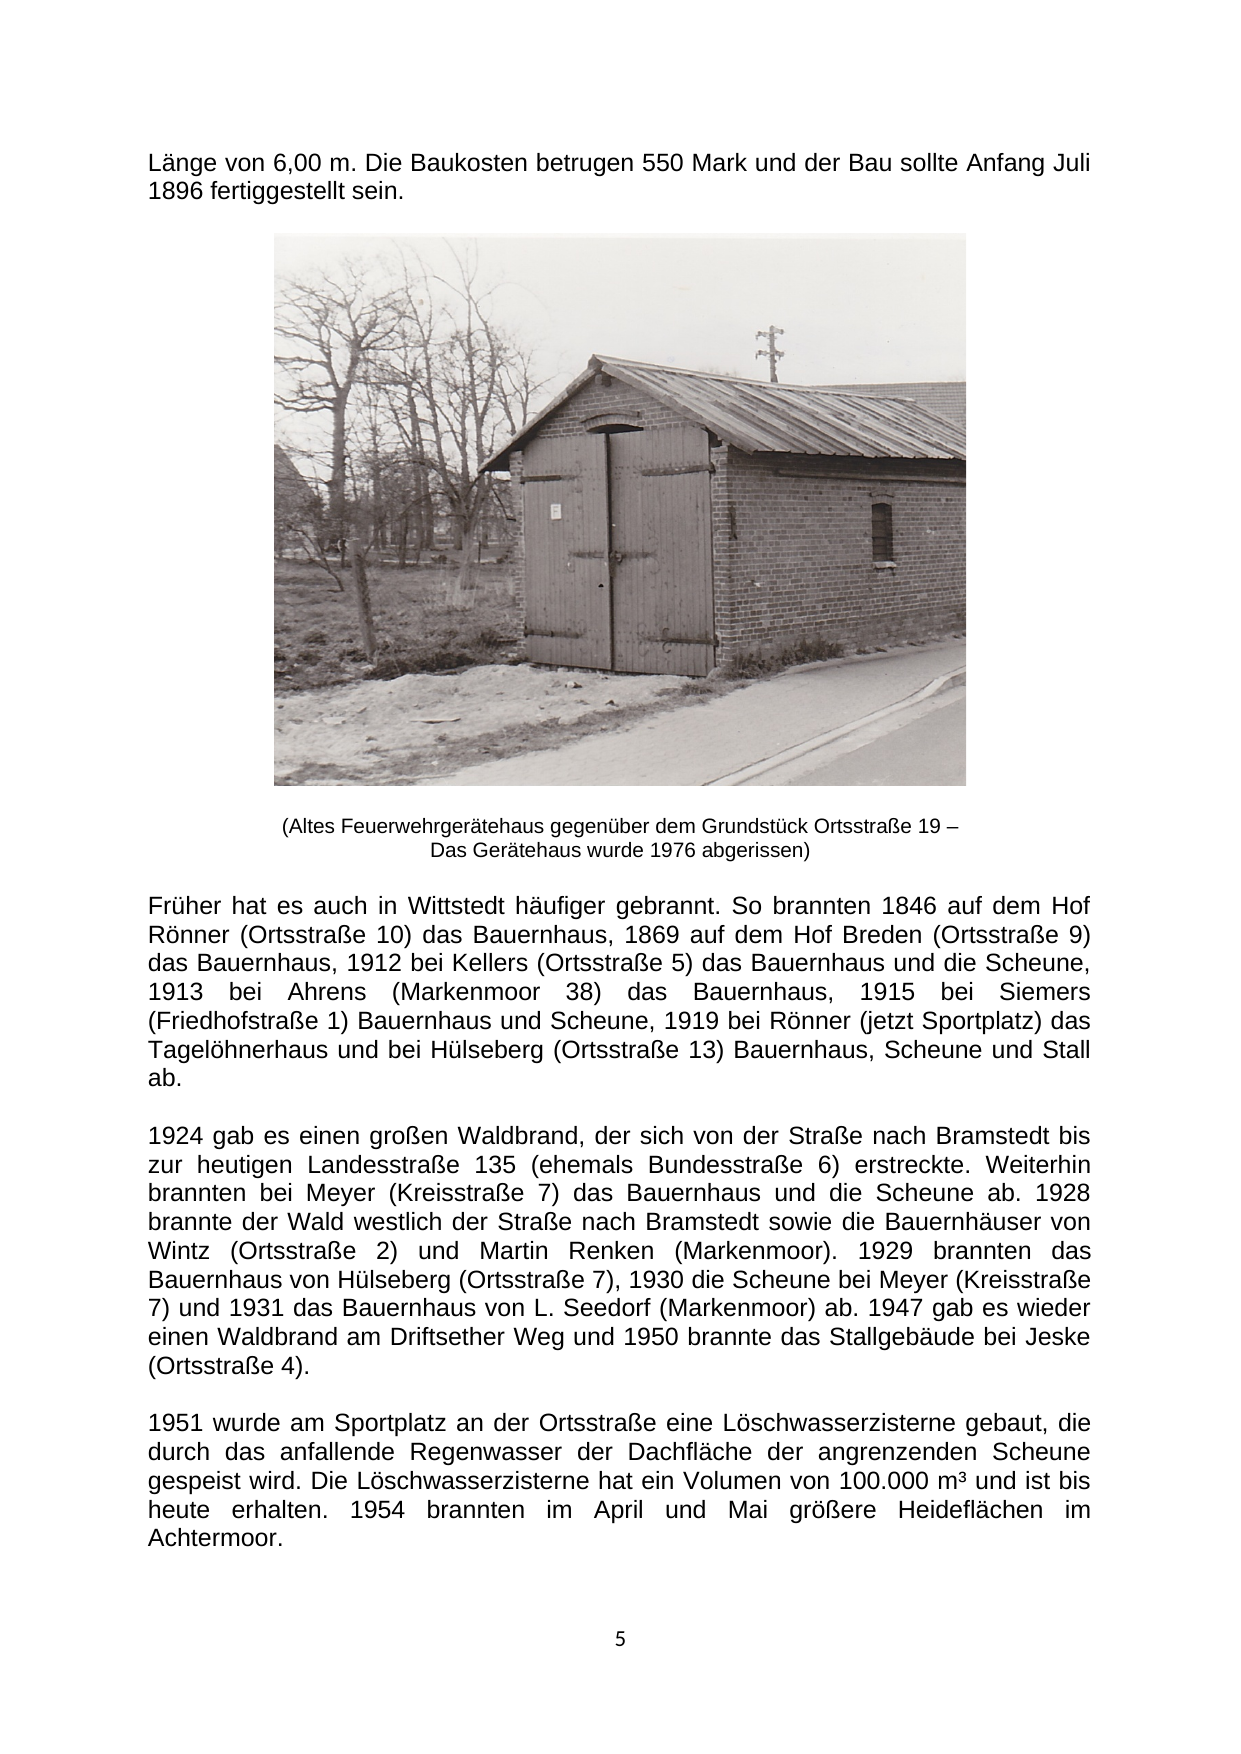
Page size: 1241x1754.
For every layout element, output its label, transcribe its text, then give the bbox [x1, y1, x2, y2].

text (Altes Feuerwehrgerätehaus gegenüber dem Grundstück Ortsstraße 19 – [148, 814, 1093, 838]
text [148, 148, 1093, 205]
text Früher hat es auch in Wittstedt häufiger gebrannt. So brannten 1846 auf dem Hof Rönner (Ortsstraße 10) das Bauernhaus, 1869 auf dem Hof Breden (Ortsstraße 9) das Bauernhaus, 1912 bei Kellers (Ortsstraße 5) das Bauernhaus und die Scheune, 1913 bei Ahrens (Markenmoor 38) das Bauernhaus, 1915 bei Siemers (Friedhofstraße 1) Bauernhaus und Scheune, 1919 bei Rönner (jetzt Sportplatz) das Tagelöhnerhaus und bei Hülseberg (Ortsstraße 13) Bauernhaus, Scheune und Stall ab. [148, 891, 1093, 1092]
picture [274, 233, 967, 786]
text 1951 wurde am Sportplatz an der Ortsstraße eine Löschwasserzisterne gebaut, die durch das anfallende Regenwasser der Dachfläche der angrenzenden Scheune gespeist wird. Die Löschwasserzisterne hat ein Volumen von 100.000 m³ und ist bis heute erhalten. 1954 brannten im April und Mai größere Heideflächen im Achtermoor. [148, 1408, 1093, 1552]
text 1924 gab es einen großen Waldbrand, der sich von der Straße nach Bramstedt bis zur heutigen Landesstraße 135 (ehemals Bundesstraße 6) erstreckte. Weiterhin brannten bei Meyer (Kreisstraße 7) das Bauernhaus und die Scheune ab. 1928 brannte der Wald westlich der Straße nach Bramstedt sowie die Bauernhäuser von Wintz (Ortsstraße 2) und Martin Renken (Markenmoor). 1929 brannten das Bauernhaus von Hülseberg (Ortsstraße 7), 1930 die Scheune bei Meyer (Kreisstraße 7) und 1931 das Bauernhaus von L. Seedorf (Markenmoor) ab. 1947 gab es wieder einen Waldbrand am Driftsether Weg und 1950 brannte das Stallgebäude bei Jeske (Ortsstraße 4). [148, 1121, 1093, 1379]
text Das Gerätehaus wurde 1976 abgerissen) [148, 838, 1093, 862]
